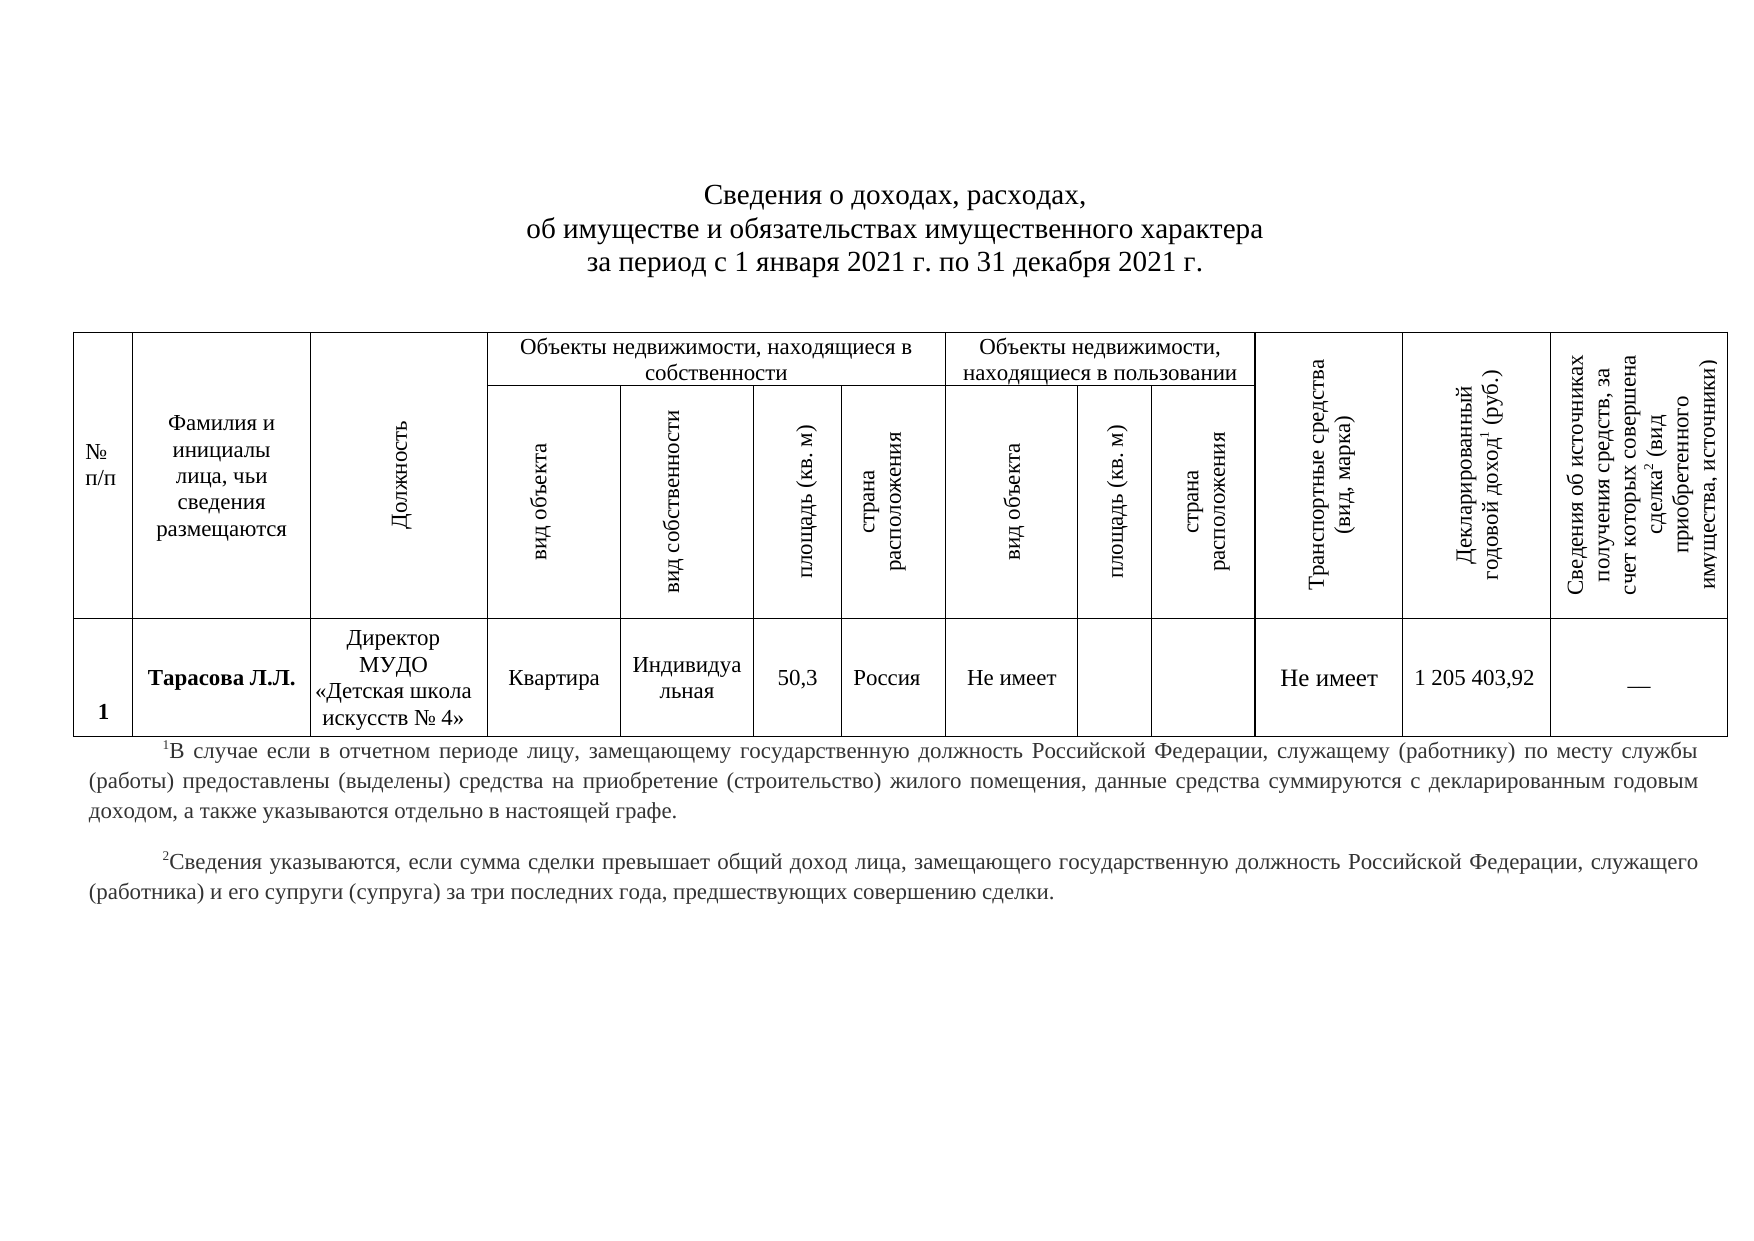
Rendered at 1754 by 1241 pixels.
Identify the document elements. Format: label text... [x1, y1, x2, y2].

table_cell Квартира [488, 619, 620, 736]
table_cell Не имеет [1256, 619, 1402, 736]
table_cell Россия [842, 619, 945, 736]
table_cell площадь (кв. м) [754, 386, 841, 618]
table_cell __ [1551, 619, 1727, 736]
table_cell Не имеет [946, 619, 1077, 736]
table_cell Директор МУДО «Детская школа искусств № 4» [311, 619, 487, 736]
table_header Объекты недвижимости, находящиеся в собственности [488, 333, 945, 385]
table_cell Тарасова Л.Л. [133, 619, 310, 736]
table_header Сведения об источниках получения средств, за счет которых совершена сделка2 (вид приобретенного имущества, источники) [1551, 333, 1727, 618]
table_header Фамилия и инициалы лица, чьи сведения размещаются [133, 333, 310, 618]
text об имуществе и обязательствах имущественного характера [89, 211, 1701, 244]
table_cell [1078, 619, 1151, 736]
table_cell вид собственности [621, 386, 753, 618]
table_cell площадь (кв. м) [1078, 386, 1151, 618]
table_header Объекты недвижимости, находящиеся в пользовании [946, 333, 1254, 385]
table_cell страна расположения [842, 386, 945, 618]
table_header Декларированный годовой доход1 (руб.) [1403, 333, 1550, 618]
table_cell [1152, 619, 1254, 736]
table_header Должность [311, 333, 487, 618]
table_header № п/п [74, 333, 132, 618]
table_cell 1 [74, 619, 132, 736]
table_cell вид объекта [946, 386, 1077, 618]
text 2Сведения указываются, если сумма сделки превышает общий доход лица, замещающего государственную должность Российской Федерации, служащего (работника) и его супруги (супруга) за три последних года, предшествующих совершению сделки. [89, 848, 1701, 905]
text за период с 1 января 2021 г. по 31 декабря 2021 г. [89, 244, 1701, 278]
text 1В случае если в отчетном периоде лицу, замещающему государственную должность Российской Федерации, служащему (работнику) по месту службы (работы) предоставлены (выделены) средства на приобретение (строительство) жилого помещения, данные средства суммируются с декларированным годовым доходом, а также указываются отдельно в настоящей графе. [89, 737, 1701, 823]
table_header Транспортные средства (вид, марка) [1256, 333, 1402, 618]
table_cell Индивидуальная [621, 619, 753, 736]
table_cell вид объекта [488, 386, 620, 618]
table_cell 1 205 403,92 [1403, 619, 1550, 736]
text Сведения о доходах, расходах, [89, 177, 1701, 211]
table_cell страна расположения [1152, 386, 1254, 618]
table_cell 50,3 [754, 619, 841, 736]
